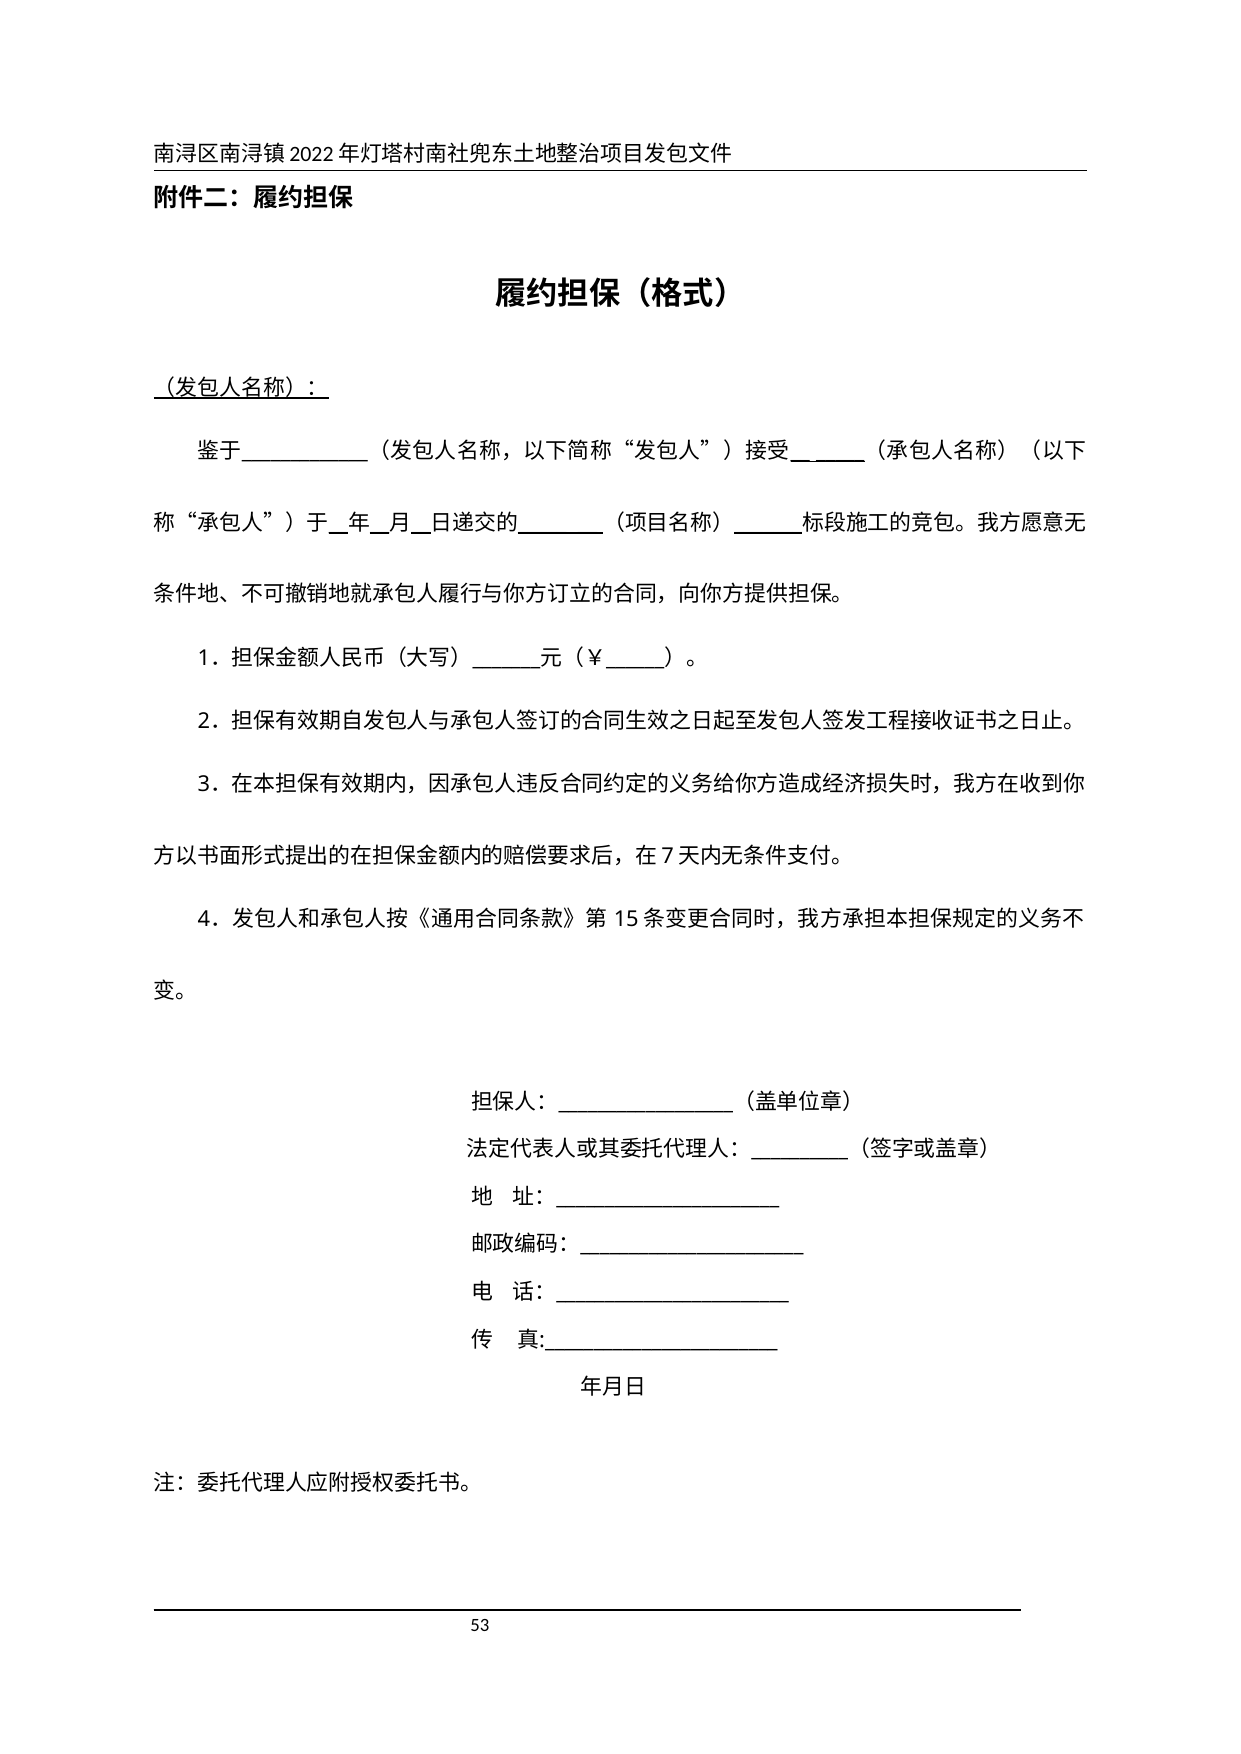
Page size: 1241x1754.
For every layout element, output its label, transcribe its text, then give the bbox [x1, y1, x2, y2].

text 4．发包人和承包人按《通用合同条款》第15条变更合同时，我方承担本担保规定的义务不变。 [153, 893, 1087, 1012]
text 法定代表人或其委托代理人：__________（签字或盖章） [153, 1123, 1087, 1171]
text 鉴于_____________（发包人名称，以下简称“发包人”）接受__ _____（承包人名称）（以下称“承包人”）于__年__月__日递交的_____ __ （项目名称）_______标段施工的竞包。我方愿意无条件地、不可撤销地就承包人履行与你方订立的合同，向你方提供担保。 [153, 426, 1087, 616]
text 电 话：________________________ [153, 1266, 1087, 1314]
text 注：委托代理人应附授权委托书。 [153, 1457, 1041, 1504]
text 年月日 [153, 1361, 1087, 1409]
text 邮政编码：_______________________ [153, 1218, 1087, 1266]
text 1．担保金额人民币（大写）_______元（￥______）。 [153, 632, 1087, 679]
text 传 真:________________________ [153, 1314, 1087, 1361]
text 2．担保有效期自发包人与承包人签订的合同生效之日起至发包人签发工程接收证书之日止。 [153, 695, 1087, 743]
subtitle 附件二：履约担保 [153, 172, 1087, 219]
text 3．在本担保有效期内，因承包人违反合同约定的义务给你方造成经济损失时，我方在收到你方以书面形式提出的在担保金额内的赔偿要求后，在7天内无条件支付。 [153, 758, 1087, 877]
text （发包人名称）： [153, 362, 1087, 410]
text 地 址：_______________________ [153, 1171, 1087, 1218]
text 履约担保（格式） [153, 267, 1087, 314]
text 担保人：__________________（盖单位章） [153, 1076, 1087, 1123]
